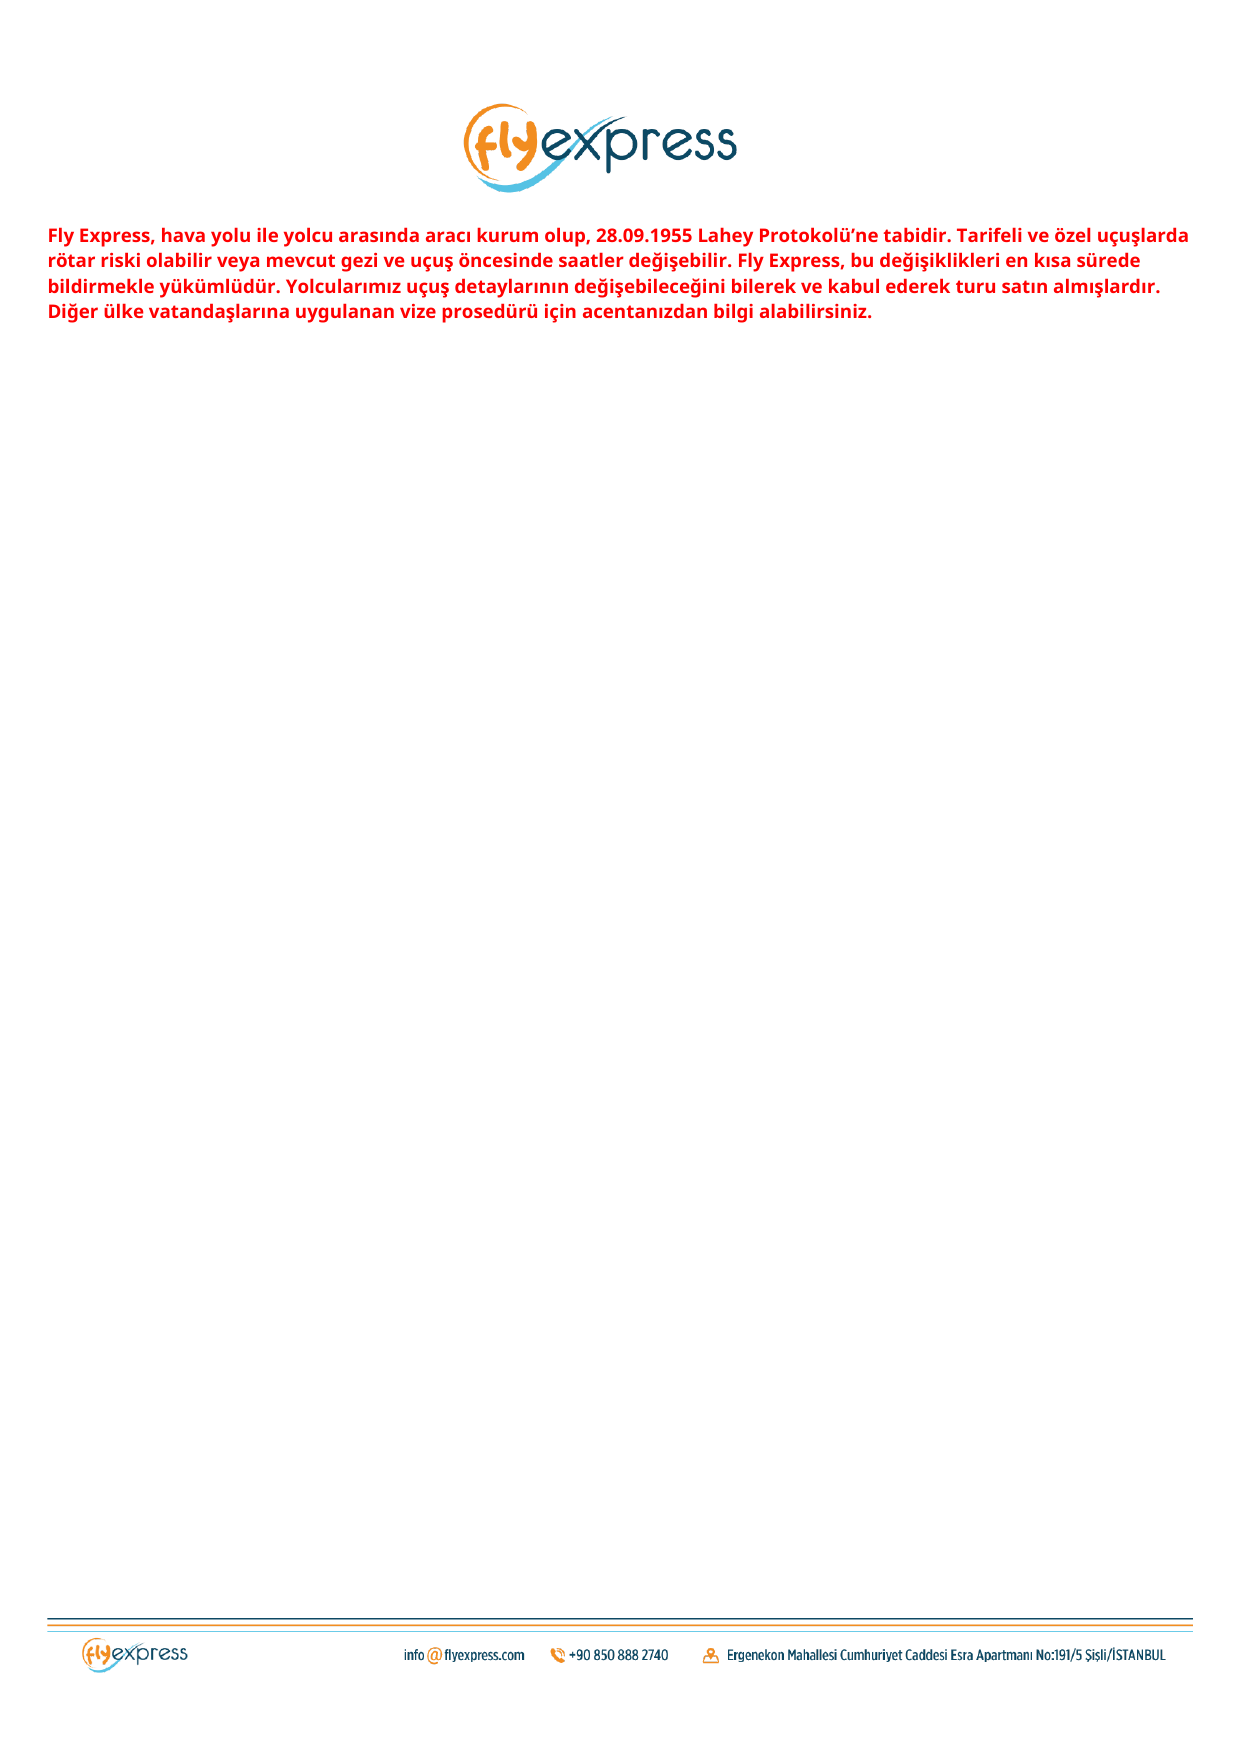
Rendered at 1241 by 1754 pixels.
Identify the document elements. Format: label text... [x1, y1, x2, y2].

picture [47, 73, 1193, 222]
picture [47, 1618, 1193, 1681]
text Fly Express, hava yolu ile yolcu arasında aracı kurum olup, 28.09.1955 Lahey Protokolü’ne tabidir. Tarifeli ve özel uçuşlarda rötar riski olabilir veya mevcut gezi ve uçuş öncesinde saatler değişebilir. Fly Express, bu değişiklikleri en kısa sürede bildirmekle yükümlüdür. Yolcularımız uçuş detaylarının değişebileceğini bilerek ve kabul ederek turu satın almışlardır. Diğer ülke vatandaşlarına uygulanan vize prosedürü için acentanızdan bilgi alabilirsiniz. [47, 222, 1193, 324]
